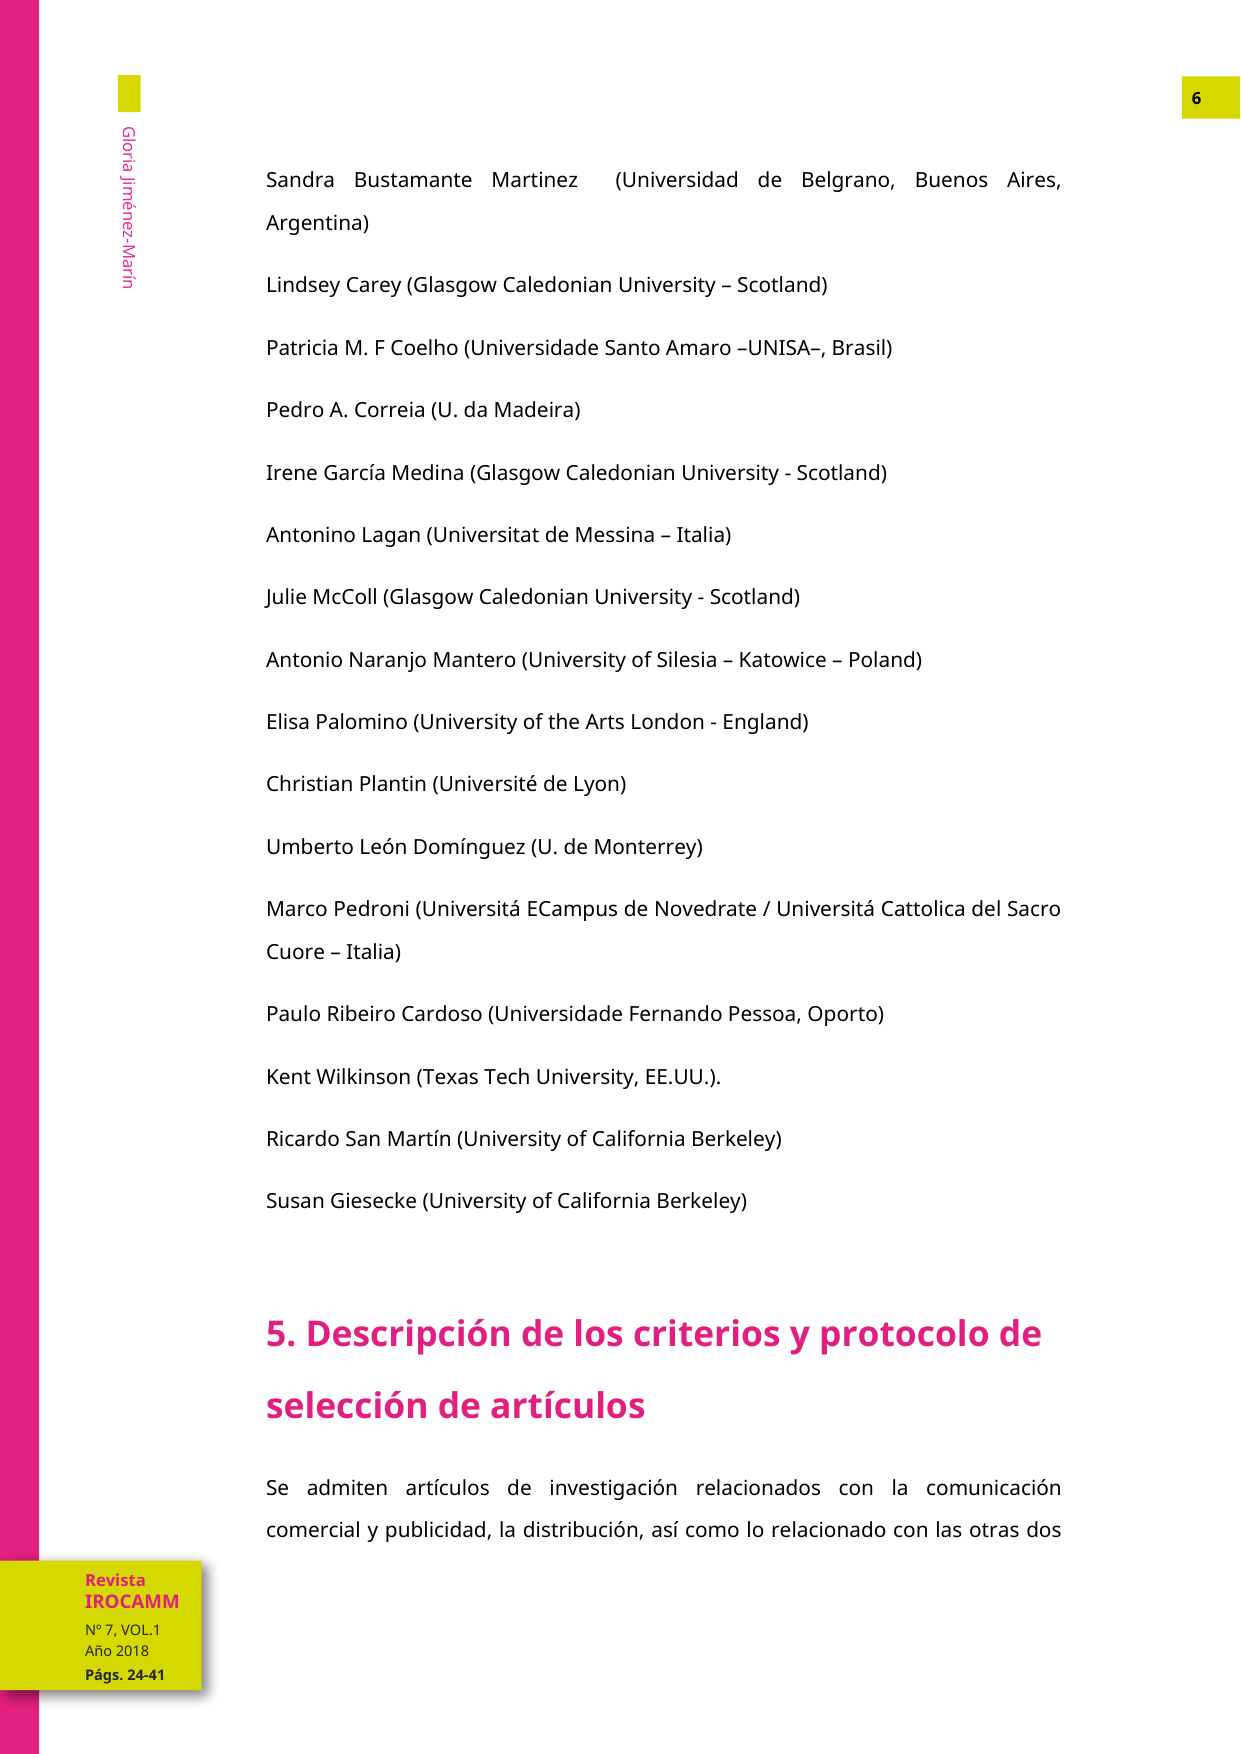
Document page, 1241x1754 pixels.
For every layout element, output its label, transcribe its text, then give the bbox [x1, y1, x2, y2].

text Sandra Bustamante Martinez (Universidad de Belgrano, Buenos Aires, Argentina) [266, 165, 1063, 236]
text Irene García Medina (Glasgow Caledonian University - Scotland) [266, 458, 1063, 486]
text Susan Giesecke (University of California Berkeley) [266, 1187, 1063, 1215]
text Antonino Lagan (Universitat de Messina – Italia) [266, 520, 1063, 548]
picture [0, 1546, 227, 1716]
text Elisa Palomino (University of the Arts London - England) [266, 707, 1063, 736]
text Julie McColl (Glasgow Caledonian University - Scotland) [266, 582, 1063, 611]
text Lindsey Carey (Glasgow Caledonian University – Scotland) [266, 270, 1063, 299]
text Pedro A. Correia (U. da Madeira) [266, 395, 1063, 424]
text Kent Wilkinson (Texas Tech University, EE.UU.). [266, 1062, 1063, 1090]
text Patricia M. F Coelho (Universidade Santo Amaro –UNISA–, Brasil) [266, 333, 1063, 361]
text Ricardo San Martín (University of California Berkeley) [266, 1124, 1063, 1153]
text Christian Plantin (Université de Lyon) [266, 769, 1063, 798]
text Marco Pedroni (Universitá ECampus de Novedrate / Universitá Cattolica del Sacro Cuore – Italia) [266, 894, 1063, 965]
text Antonio Naranjo Mantero (University of Silesia – Katowice – Poland) [266, 645, 1063, 673]
text Paulo Ribeiro Cardoso (Universidade Fernando Pessoa, Oporto) [266, 999, 1063, 1028]
text 5. Descripción de los criterios y protocolo de selección de artículos [266, 1308, 1063, 1429]
text Umberto León Domínguez (U. de Monterrey) [266, 832, 1063, 860]
